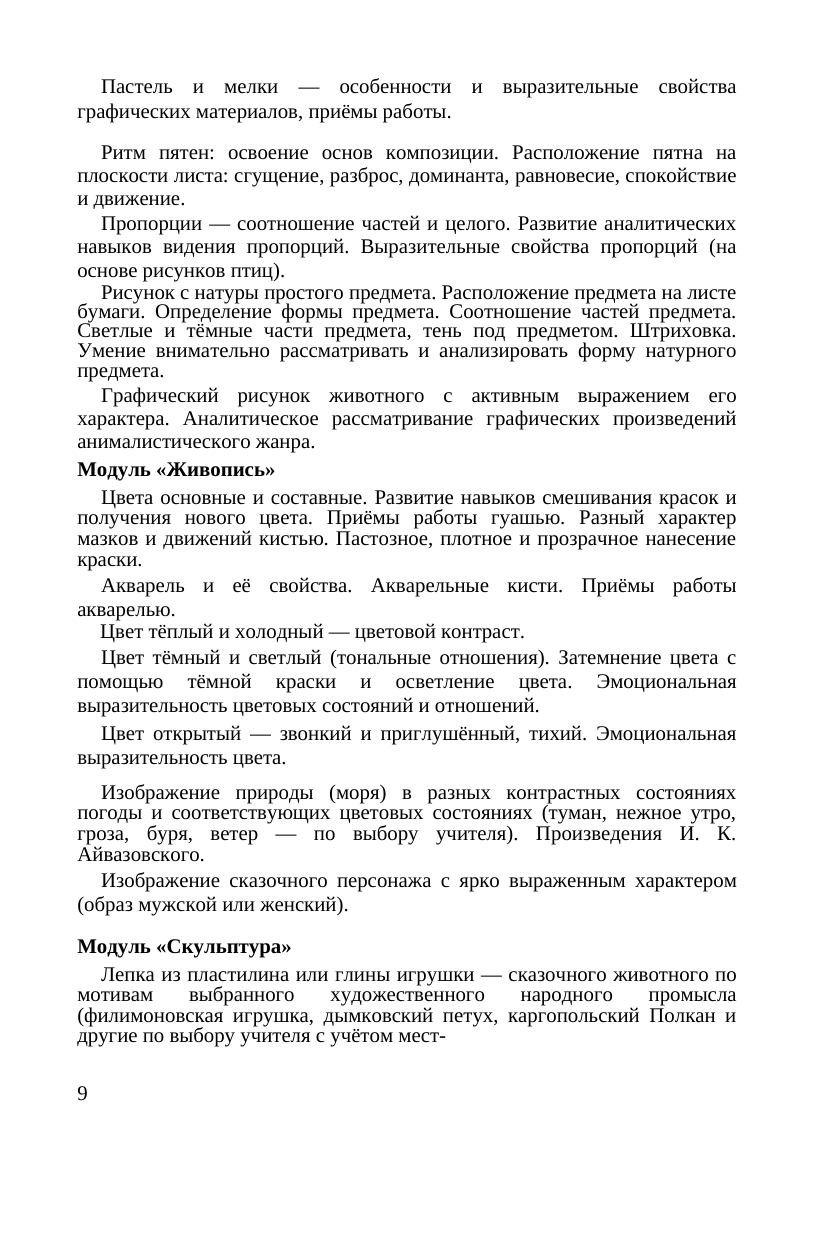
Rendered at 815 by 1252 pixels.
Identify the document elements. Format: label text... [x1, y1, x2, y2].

text Пастель и мелки — особенности и выразительные свойства графических материалов, приёмы работы. [77, 74, 737, 123]
text Графический рисунок животного с активным выражением его характера. Аналитическое рассматривание графических произведений анималистического жанра. [77, 384, 737, 453]
text Изображение природы (моря) в разных контрастных состояниях погоды и соответствующих цветовых состояниях (туман, нежное утро, гроза, буря, ветер — по выбору учителя). Произведения И. К. Айвазовского. [77, 783, 737, 866]
text Модуль «Живопись» [77, 457, 737, 481]
text Цвета основные и составные. Развитие навыков смешивания красок и получения нового цвета. Приёмы работы гуашью. Разный характер мазков и движений кистью. Пастозное, плотное и прозрачное нанесение краски. [77, 488, 737, 571]
text Акварель и её свойства. Акварельные кисти. Приёмы работы акварелью. [77, 573, 737, 621]
text Изображение сказочного персонажа с ярко выраженным характером (образ мужской или женский). [77, 868, 737, 916]
text Цвет открытый — звонкий и приглушённый, тихий. Эмоциональная выразительность цвета. [77, 721, 737, 769]
text Лепка из пластилина или глины игрушки — сказочного животного по мотивам выбранного художественного народного промысла (филимоновская игрушка, дымковский петух, каргопольский Полкан и другие по выбору учителя с учётом мест- [77, 965, 737, 1047]
text Рисунок с натуры простого предмета. Расположение предмета на листе бумаги. Определение формы предмета. Соотношение частей предмета. Светлые и тёмные части предмета, тень под предметом. Штриховка. Умение внимательно рассматривать и анализировать форму натурного предмета. [77, 284, 737, 382]
text Цвет тёплый и холодный — цветовой контраст. [100, 621, 737, 643]
text Пропорции — соотношение частей и целого. Развитие аналитических навыков видения пропорций. Выразительные свойства пропорций (на основе рисунков птиц). [77, 212, 737, 282]
text Модуль «Скульптура» [77, 934, 737, 958]
text Ритм пятен: освоение основ композиции. Расположение пятна на плоскости листа: сгущение, разброс, доминанта, равновесие, спокойствие и движение. [77, 141, 737, 210]
text 9 [77, 1055, 737, 1105]
text Цвет тёмный и светлый (тональные отношения). Затемнение цвета с помощью тёмной краски и осветление цвета. Эмоциональная выразительность цветовых состояний и отношений. [77, 645, 737, 717]
